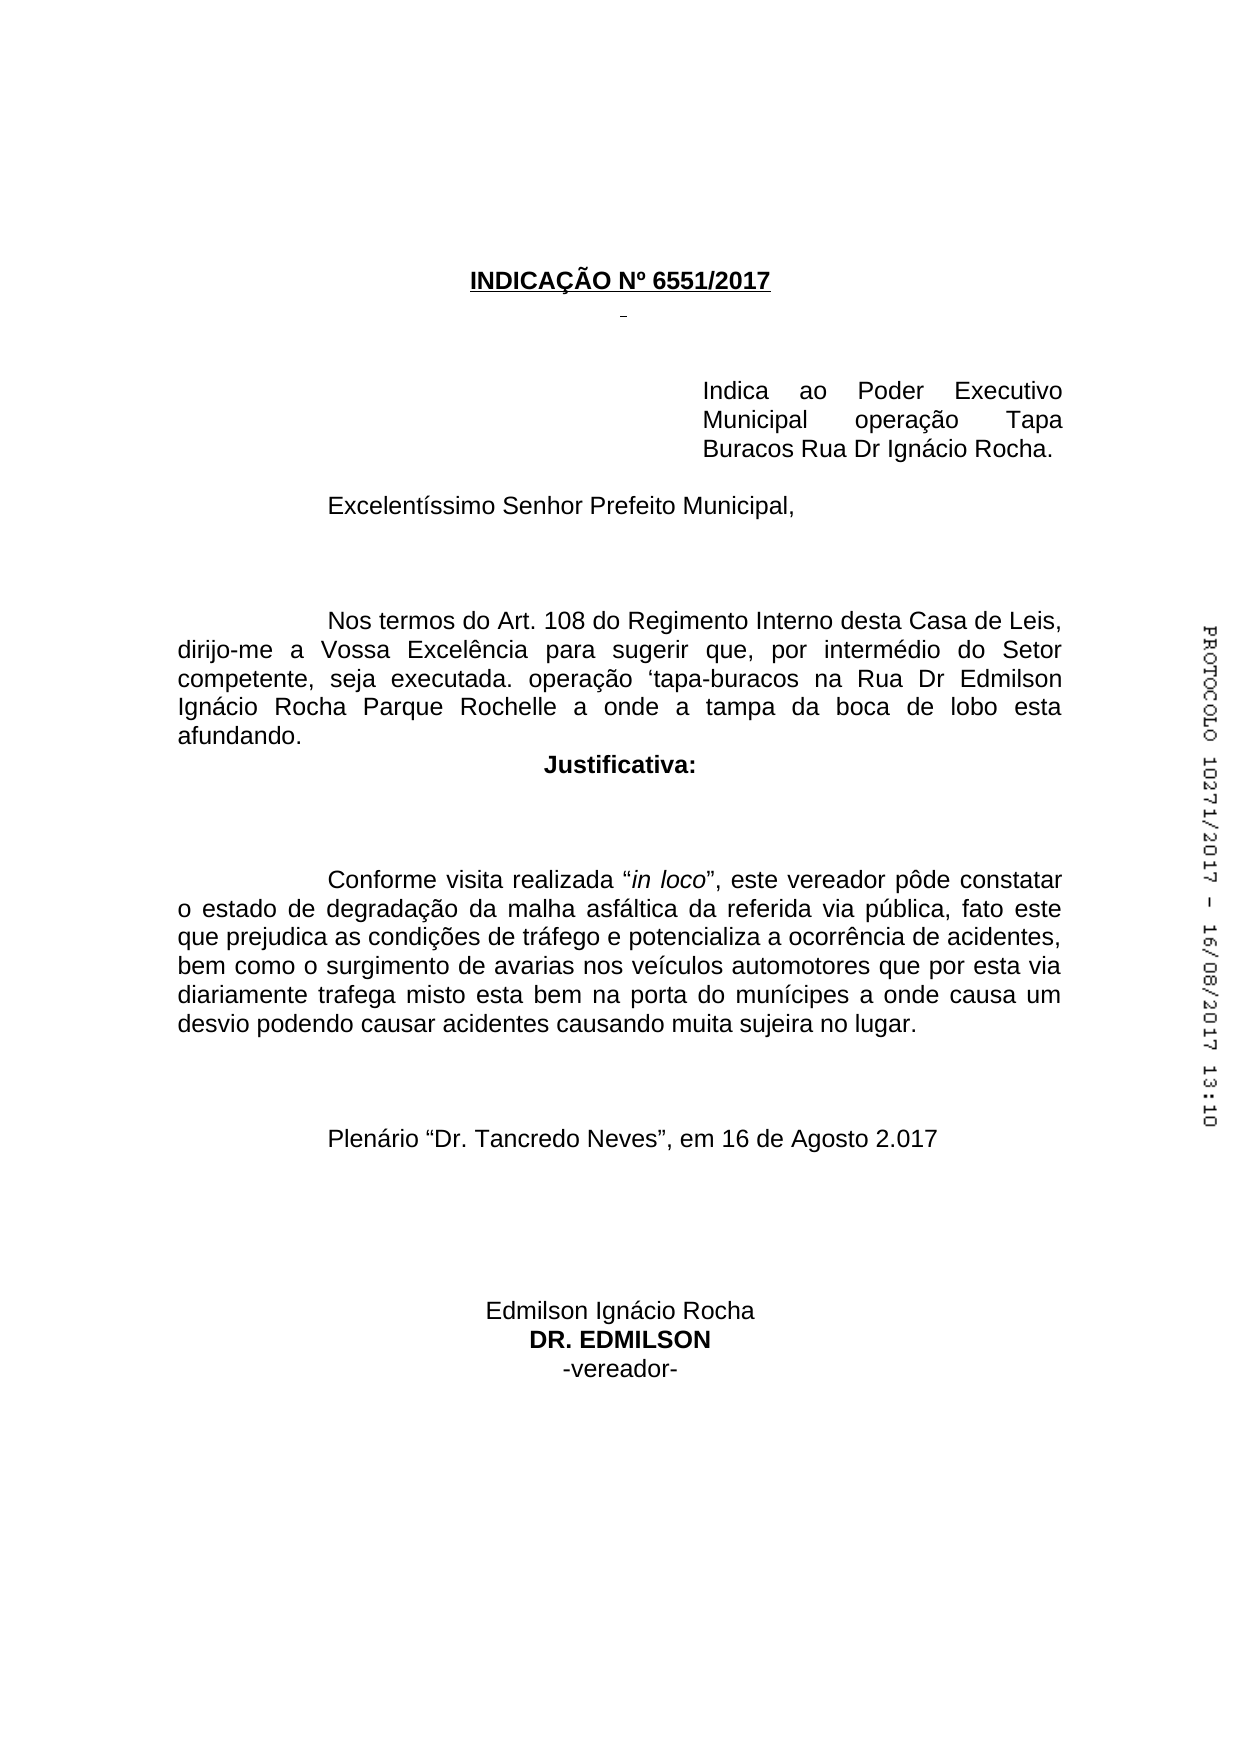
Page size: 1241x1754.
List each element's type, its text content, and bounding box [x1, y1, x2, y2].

text -vereador- [177, 1354, 1063, 1382]
text Edmilson Ignácio Rocha [177, 1296, 1063, 1325]
text Nos termos do Art. 108 do Regimento Interno desta Casa de Leis, dirijo-me a Vossa Excelência para sugerir que, por intermédio do Setor competente, seja executada. operação ‘tapa-buracos na Rua Dr Edmilson Ignácio Rocha Parque Rochelle a onde a tampa da boca de lobo esta afundando. [177, 606, 1063, 750]
text DR. EDMILSON [177, 1325, 1063, 1354]
title INDICAÇÃO Nº 6551/2017 [177, 266, 1063, 294]
picture [1177, 623, 1241, 1131]
text Excelentíssimo Senhor Prefeito Municipal, [177, 491, 1063, 520]
text Justificativa: [177, 750, 1063, 779]
text Conforme visita realizada “in loco”, este vereador pôde constatar o estado de degradação da malha asfáltica da referida via pública, fato este que prejudica as condições de tráfego e potencializa a ocorrência de acidentes, bem como o surgimento de avarias nos veículos automotores que por esta via diariamente trafega misto esta bem na porta do munícipes a onde causa um desvio podendo causar acidentes causando muita sujeira no lugar. [177, 865, 1063, 1037]
text Plenário “Dr. Tancredo Neves”, em 16 de Agosto 2.017 [177, 1124, 1063, 1152]
text Indica ao Poder Executivo Municipal operação Tapa Buracos Rua Dr Ignácio Rocha. [702, 376, 1063, 462]
